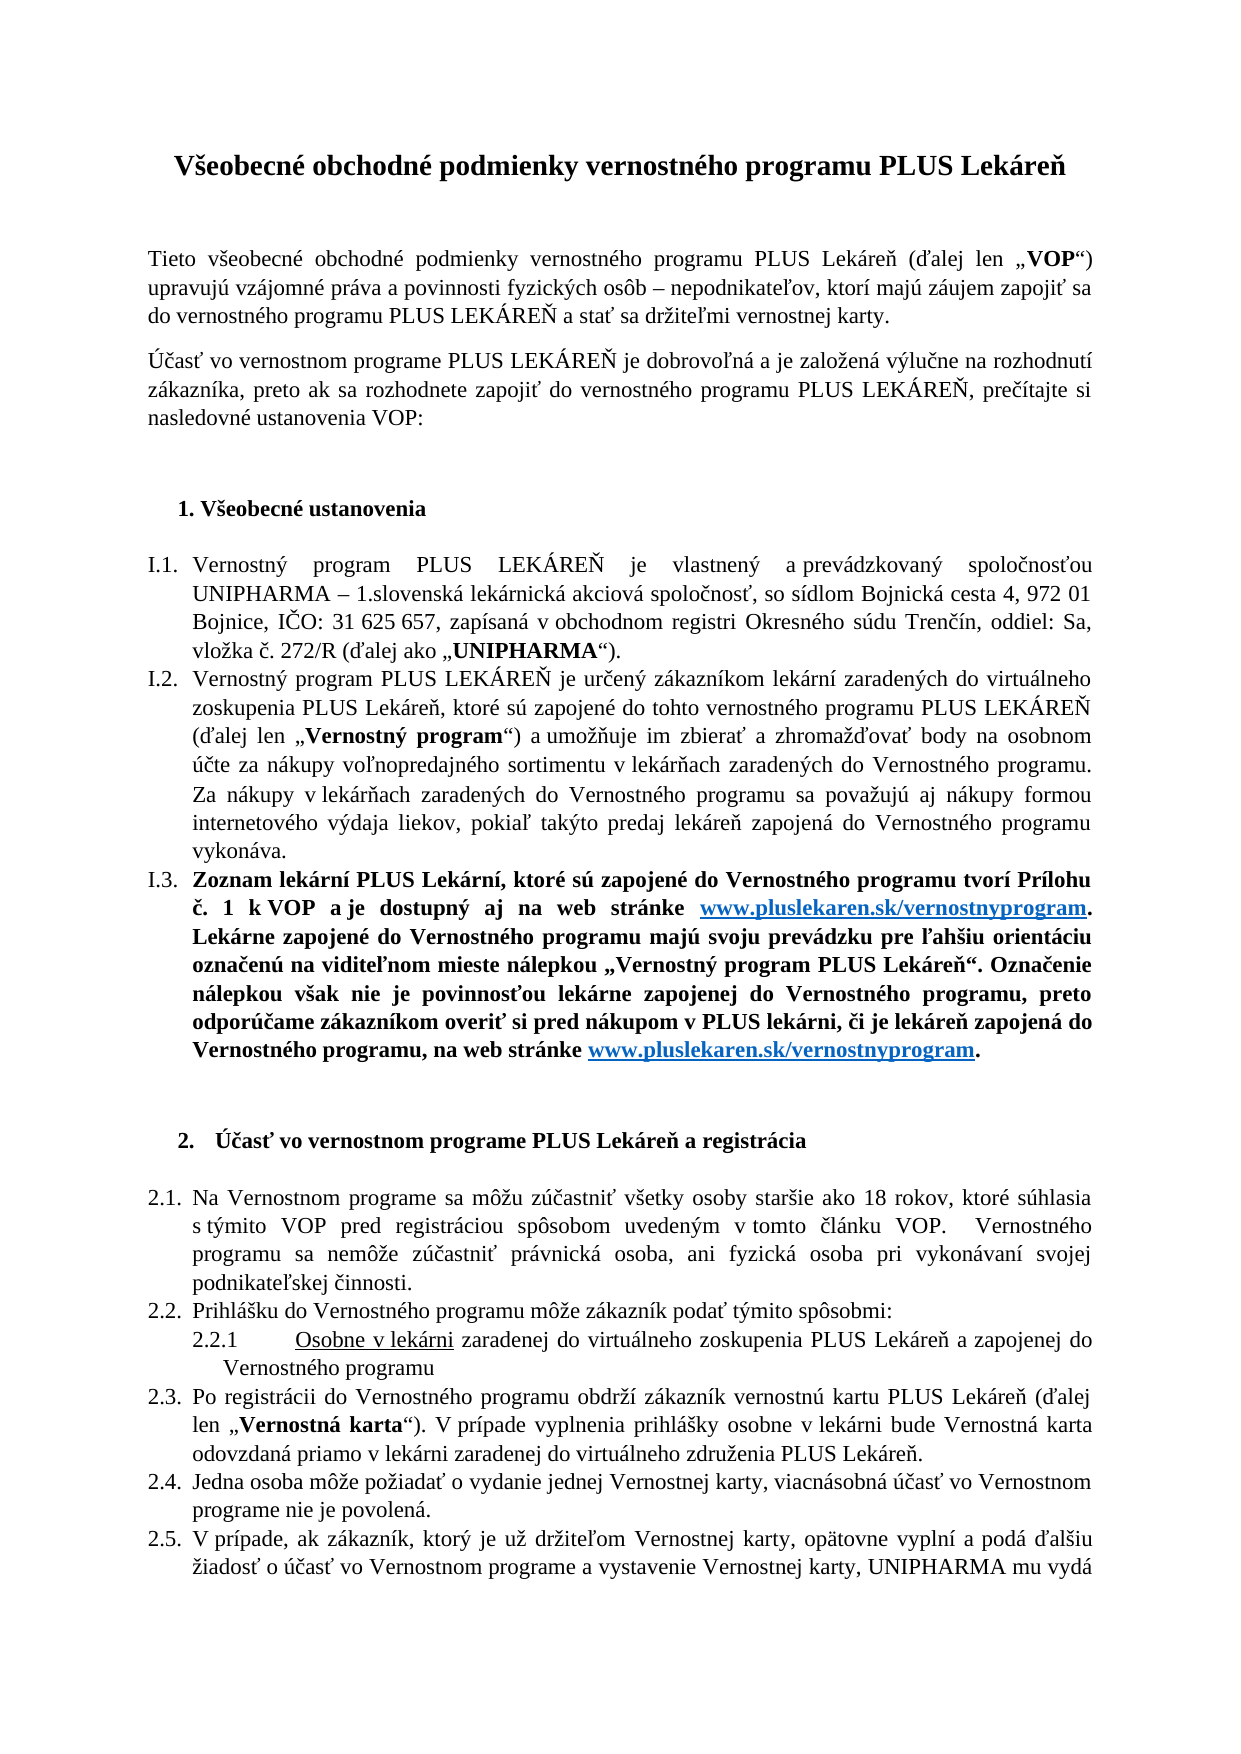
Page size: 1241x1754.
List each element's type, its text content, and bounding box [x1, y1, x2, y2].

list Jedna osoba môže požiadať o vydanie jednej Vernostnej karty, viacnásobná účasť vo Vernostnom programe nie je povolená. [148, 1468, 1093, 1523]
list Účasť vo vernostnom programe PLUS Lekáreň a registrácia [177, 1127, 1093, 1153]
list Osobne v lekárni zaradenej do virtuálneho zoskupenia PLUS Lekáreň a zapojenej do Vernostného programu [192, 1326, 1093, 1381]
list Na Vernostnom programe sa môžu zúčastniť všetky osoby staršie ako 18 rokov, ktoré súhlasia s týmito VOP pred registráciou spôsobom uvedeným v tomto článku VOP. Vernostného programu sa nemôže zúčastniť právnická osoba, ani fyzická osoba pri vykonávaní svojej podnikateľskej činnosti. [148, 1184, 1093, 1295]
list Prihlášku do Vernostného programu môže zákazník podať týmito spôsobmi: [148, 1297, 1093, 1324]
list 1. Všeobecné ustanovenia [177, 494, 1093, 521]
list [148, 1525, 1093, 1580]
text Účasť vo vernostnom programe PLUS LEKÁREŇ je dobrovoľná a je založená výlučne na rozhodnutí zákazníka, preto ak sa rozhodnete zapojiť do vernostného programu PLUS LEKÁREŇ, prečítajte si nasledovné ustanovenia VOP: [148, 347, 1093, 431]
text Všeobecné obchodné podmienky vernostného programu PLUS Lekáreň [148, 148, 1093, 181]
list Po registrácii do Vernostného programu obdrží zákazník vernostnú kartu PLUS Lekáreň (ďalej len „Vernostná karta“). V prípade vyplnenia prihlášky osobne v lekárni bude Vernostná karta odovzdaná priamo v lekárni zaradenej do virtuálneho združenia PLUS Lekáreň. [148, 1383, 1093, 1466]
text Tieto všeobecné obchodné podmienky vernostného programu PLUS Lekáreň (ďalej len „VOP“) upravujú vzájomné práva a povinnosti fyzických osôb – nepodnikateľov, ktorí majú záujem zapojiť sa do vernostného programu PLUS LEKÁREŇ a stať sa držiteľmi vernostnej karty. [148, 246, 1093, 329]
list Zoznam lekární PLUS Lekární, ktoré sú zapojené do Vernostného programu tvorí Prílohu č. 1 k VOP a je dostupný aj na web stránke www.pluslekaren.sk/vernostnyprogram. Lekárne zapojené do Vernostného programu majú svoju prevádzku pre ľahšiu orientáciu označenú na viditeľnom mieste nálepkou „Vernostný program PLUS Lekáreň“. Označenie nálepkou však nie je povinnosťou lekárne zapojenej do Vernostného programu, preto odporúčame zákazníkom overiť si pred nákupom v PLUS lekárni, či je lekáreň zapojená do Vernostného programu, na web stránke www.pluslekaren.sk/vernostnyprogram. [148, 866, 1093, 1063]
list Vernostný program PLUS LEKÁREŇ je určený zákazníkom lekární zaradených do virtuálneho zoskupenia PLUS Lekáreň, ktoré sú zapojené do tohto vernostného programu PLUS LEKÁREŇ (ďalej len „Vernostný program“) a umožňuje im zbierať a zhromažďovať body na osobnom účte za nákupy voľnopredajného sortimentu v lekárňach zaradených do Vernostného programu. Za nákupy v lekárňach zaradených do Vernostného programu sa považujú aj nákupy formou internetového výdaja liekov, pokiaľ takýto predaj lekáreň zapojená do Vernostného programu vykonáva. [148, 665, 1093, 864]
list Vernostný program PLUS LEKÁREŇ je vlastnený a prevádzkovaný spoločnosťou UNIPHARMA – 1.slovenská lekárnická akciová spoločnosť, so sídlom Bojnická cesta 4, 972 01 Bojnice, IČO: 31 625 657, zapísaná v obchodnom registri Okresného súdu Trenčín, oddiel: Sa, vložka č. 272/R (ďalej ako „UNIPHARMA“). [148, 551, 1093, 663]
